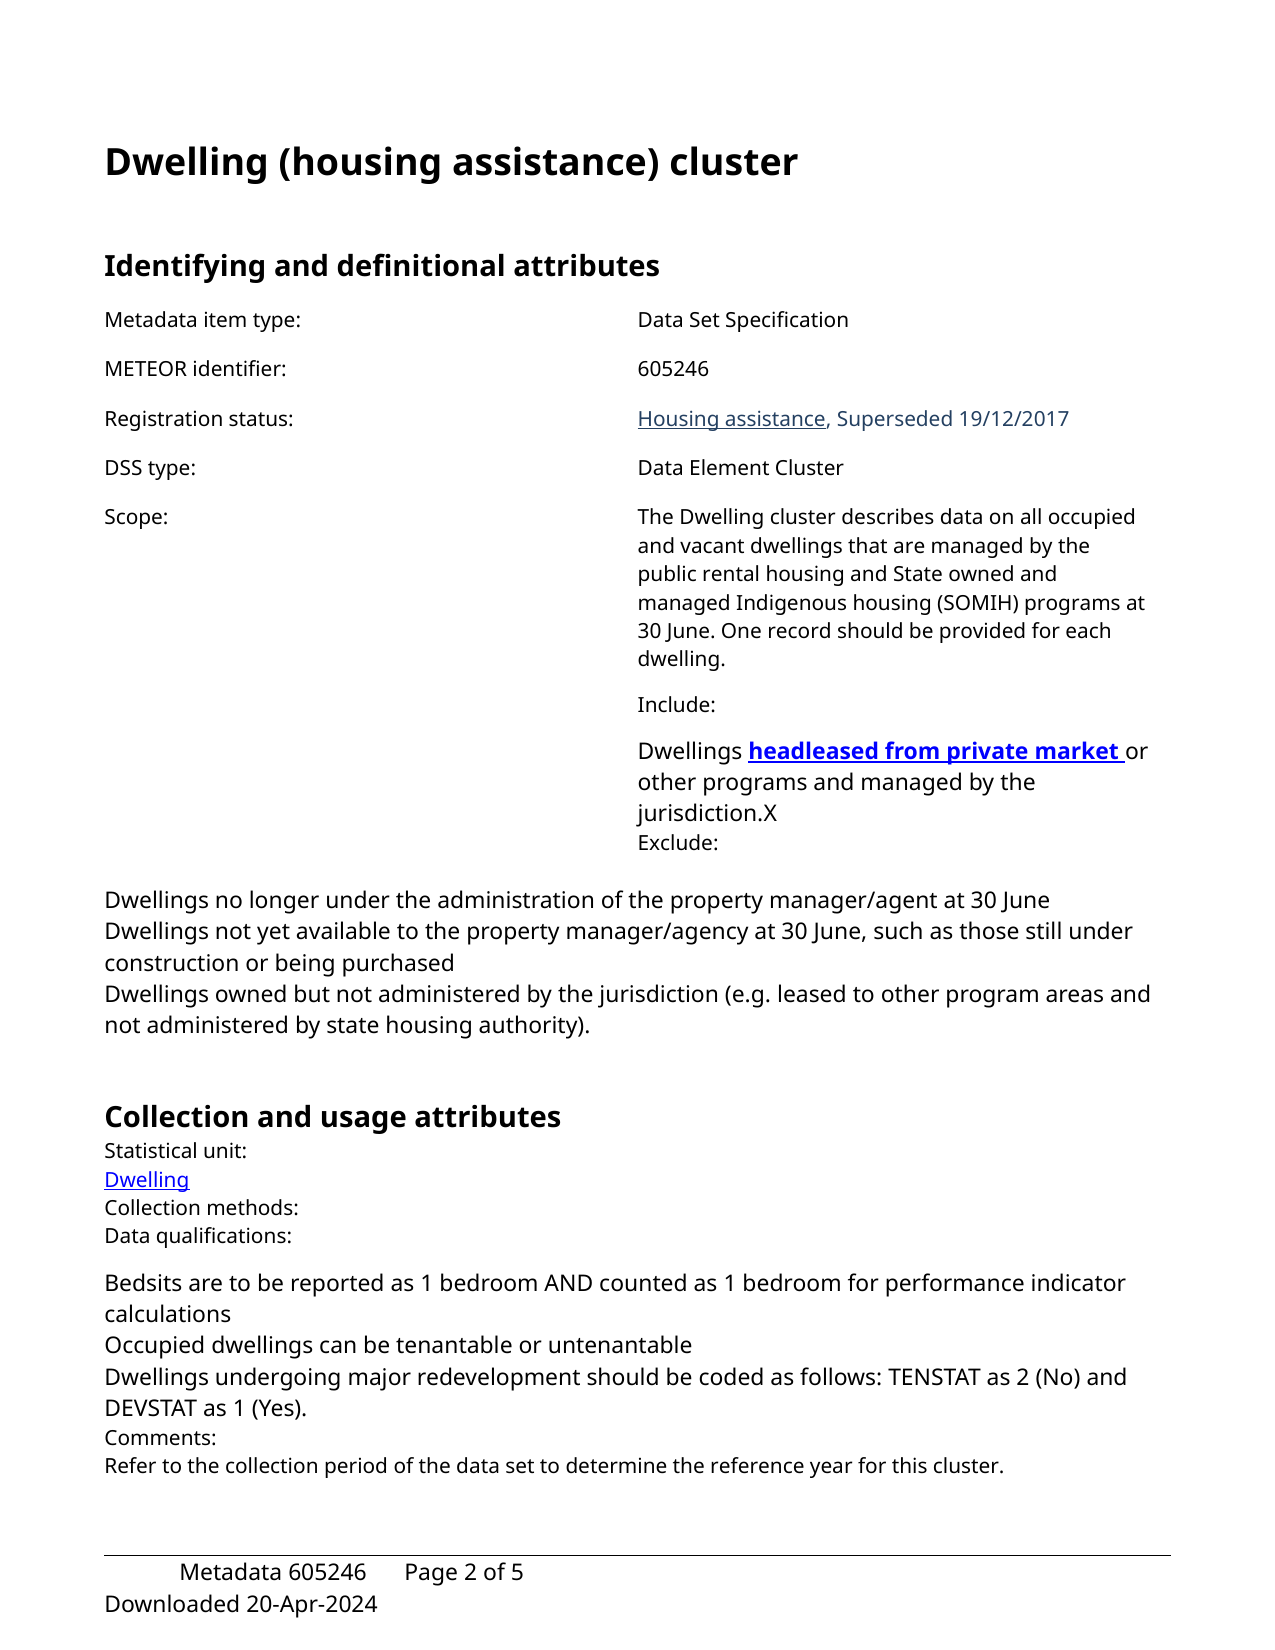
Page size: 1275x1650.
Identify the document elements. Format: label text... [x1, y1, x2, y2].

table_cell 605246 [626, 344, 1159, 393]
table_cell Scope: [93, 492, 626, 884]
table_cell METEOR identifier: [93, 344, 626, 393]
table_cell Data Element Cluster [626, 443, 1159, 492]
table_cell Registration status: [93, 394, 626, 443]
subtitle Dwelling (housing assistance) cluster [104, 135, 1171, 186]
table_cell The Dwelling cluster describes data on all occupied and vacant dwellings that are managed by the public rental housing and State owned and managed Indigenous housing (SOMIH) programs at 30 June. One record should be provided for each dwelling. Include: Dwellings headleased from private market or other programs and managed by the jurisdiction. Exclude: Dwellings no longer under the administration of the property manager/agent at 30 June Dwellings not yet available to the property manager/agency at 30 June, such as those still under construction or being purchased Dwellings owned but not administered by the jurisdiction (e.g. leased to other program areas and not administered by state housing authority). [626, 492, 1159, 884]
table_cell Housing assistance, Superseded 19/12/2017 [626, 394, 1159, 443]
table_header Identifying and definitional attributes [93, 199, 1159, 295]
table_cell DSS type: [93, 443, 626, 492]
table_cell Metadata item type: [93, 295, 626, 344]
table_cell Data Set Specification [626, 295, 1159, 344]
